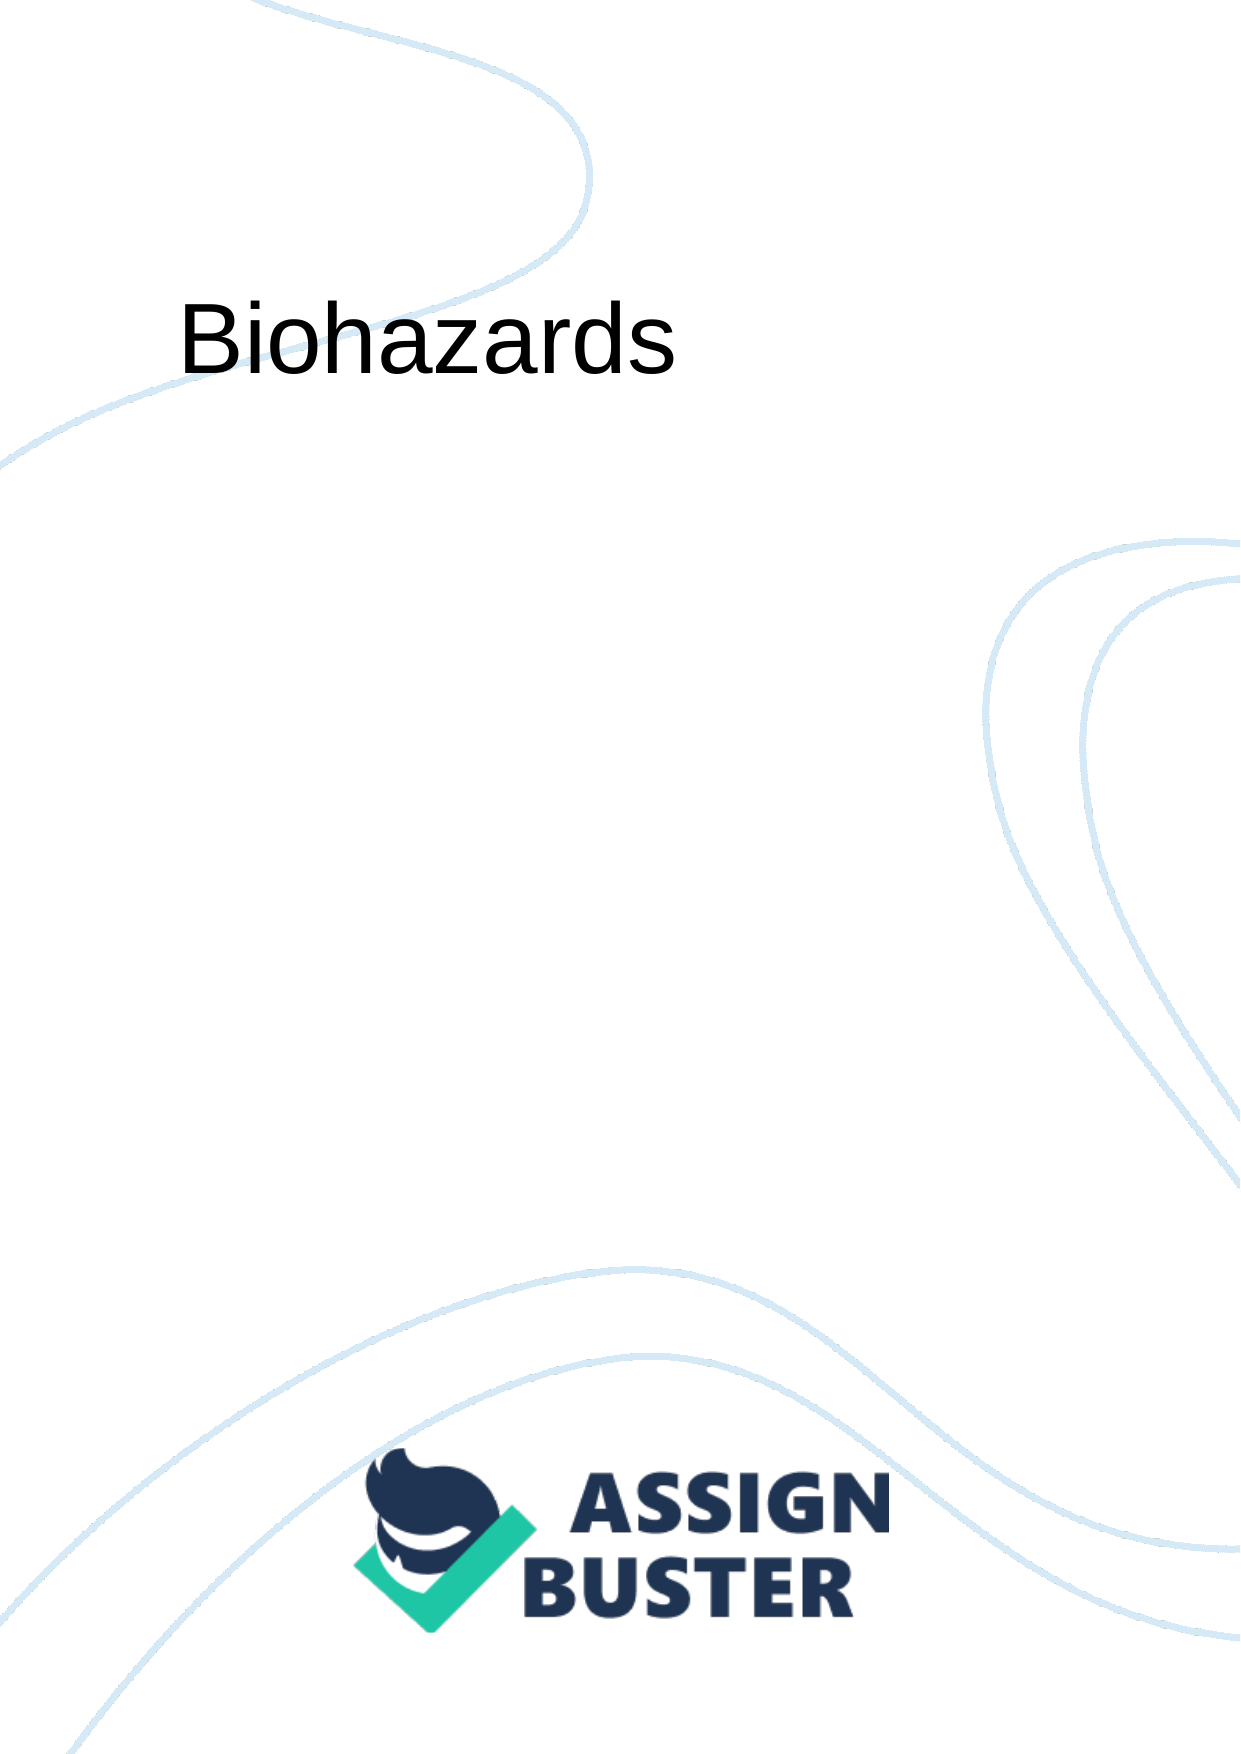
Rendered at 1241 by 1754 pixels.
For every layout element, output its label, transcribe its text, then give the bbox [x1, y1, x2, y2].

picture [0, 0, 1241, 1754]
subtitle Biohazards [177, 279, 1152, 394]
